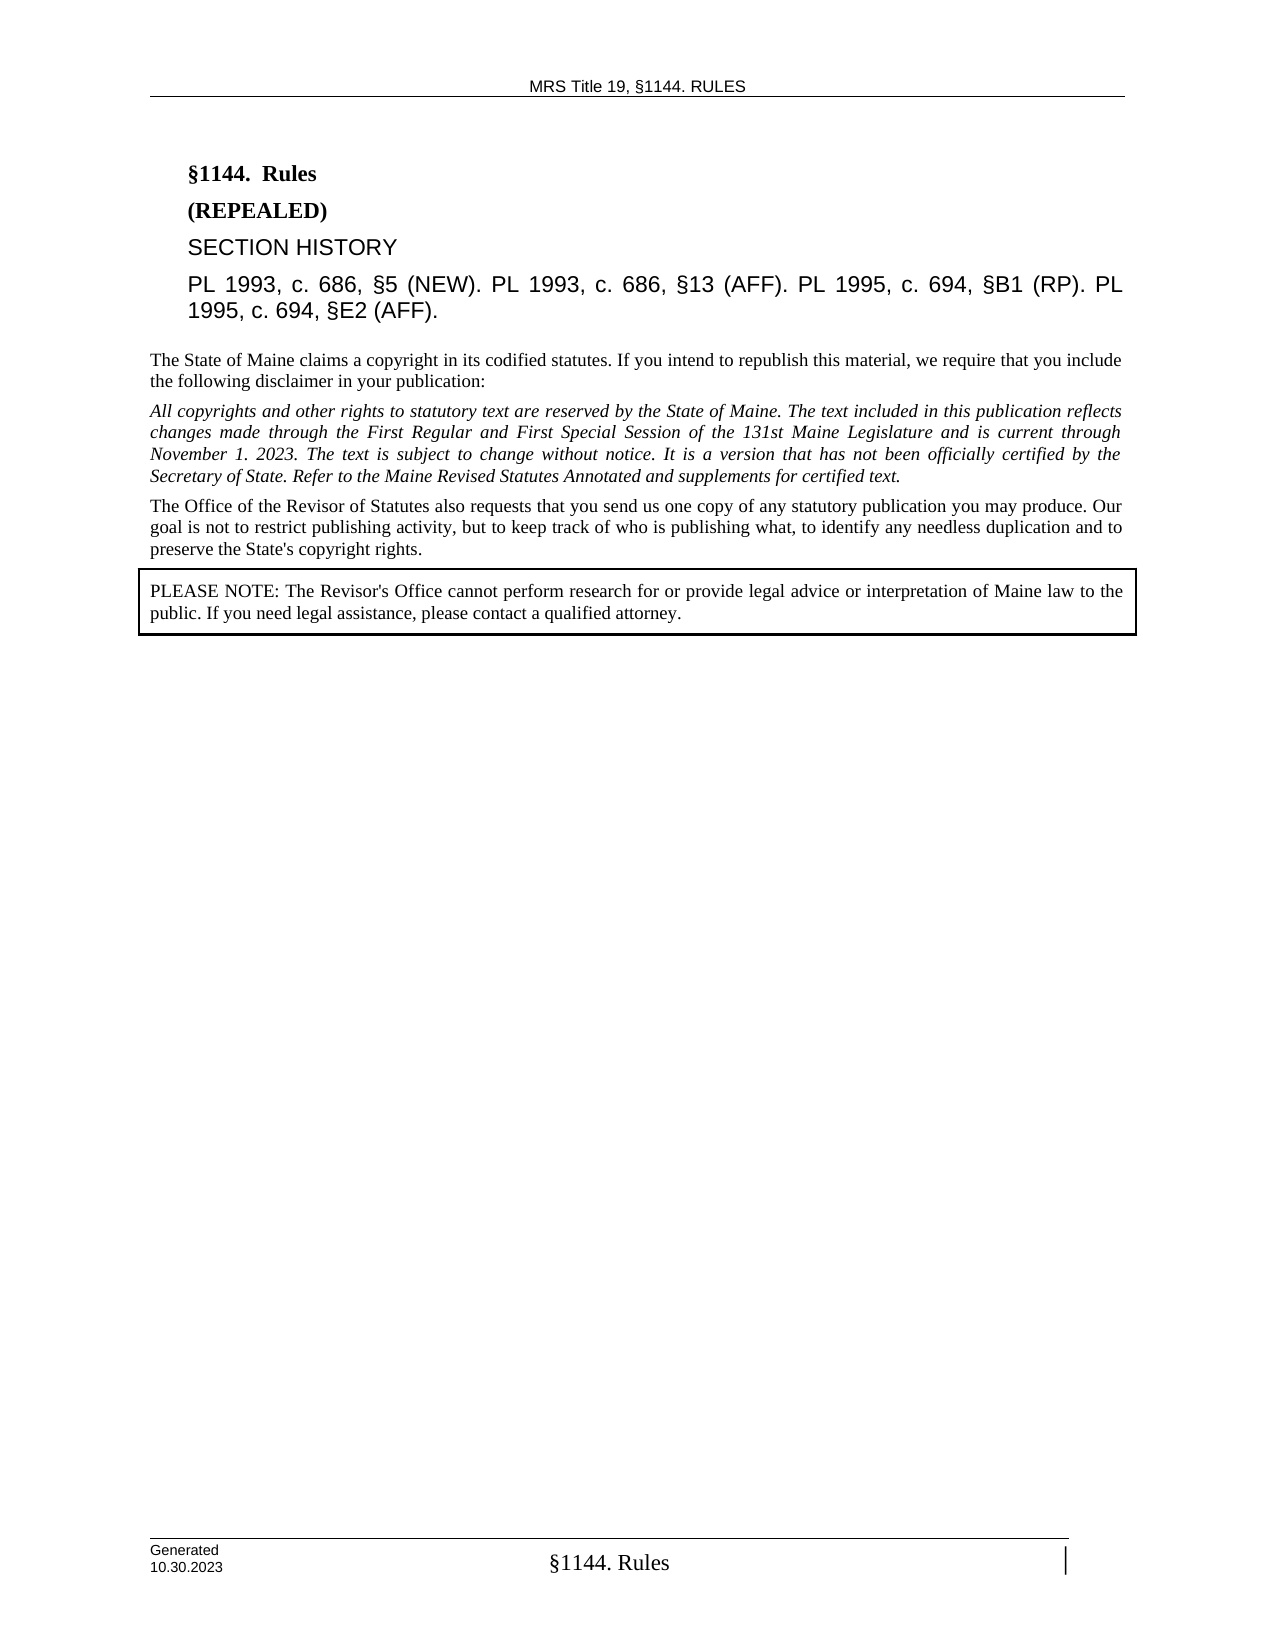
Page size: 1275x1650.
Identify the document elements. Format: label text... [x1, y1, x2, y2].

text The State of Maine claims a copyright in its codified statutes. If you intend to republish this material, we require that you include the following disclaimer in your publication: [150, 348, 1125, 392]
text The Office of the Revisor of Statutes also requests that you send us one copy of any statutory publication you may produce. Our goal is not to restrict publishing activity, but to keep track of who is publishing what, to identify any needless duplication and to preserve the State's copyright rights. [150, 494, 1125, 559]
text All copyrights and other rights to statutory text are reserved by the State of Maine. The text included in this publication reflects changes made through the First Regular and First Special Session of the 131st Maine Legislature and is current through November 1. 2023 . The text is subject to change without notice. It is a version that has not been officially certified by the Secretary of State. Refer to the Maine Revised Statutes Annotated and supplements for certified text. [150, 400, 1125, 486]
text §1144. Rules [187, 160, 1125, 187]
text PLEASE NOTE: The Revisor's Office cannot perform research for or provide legal advice or interpretation of Maine law to the public. If you need legal assistance, please contact a qualified attorney. [140, 570, 1135, 633]
text (REPEALED) [187, 197, 1125, 223]
text PL 1993, c. 686, §5 (NEW). PL 1993, c. 686, §13 (AFF). PL 1995, c. 694, §B1 (RP). PL 1995, c. 694, §E2 (AFF). [187, 271, 1125, 323]
text SECTION HISTORY [187, 234, 1125, 260]
